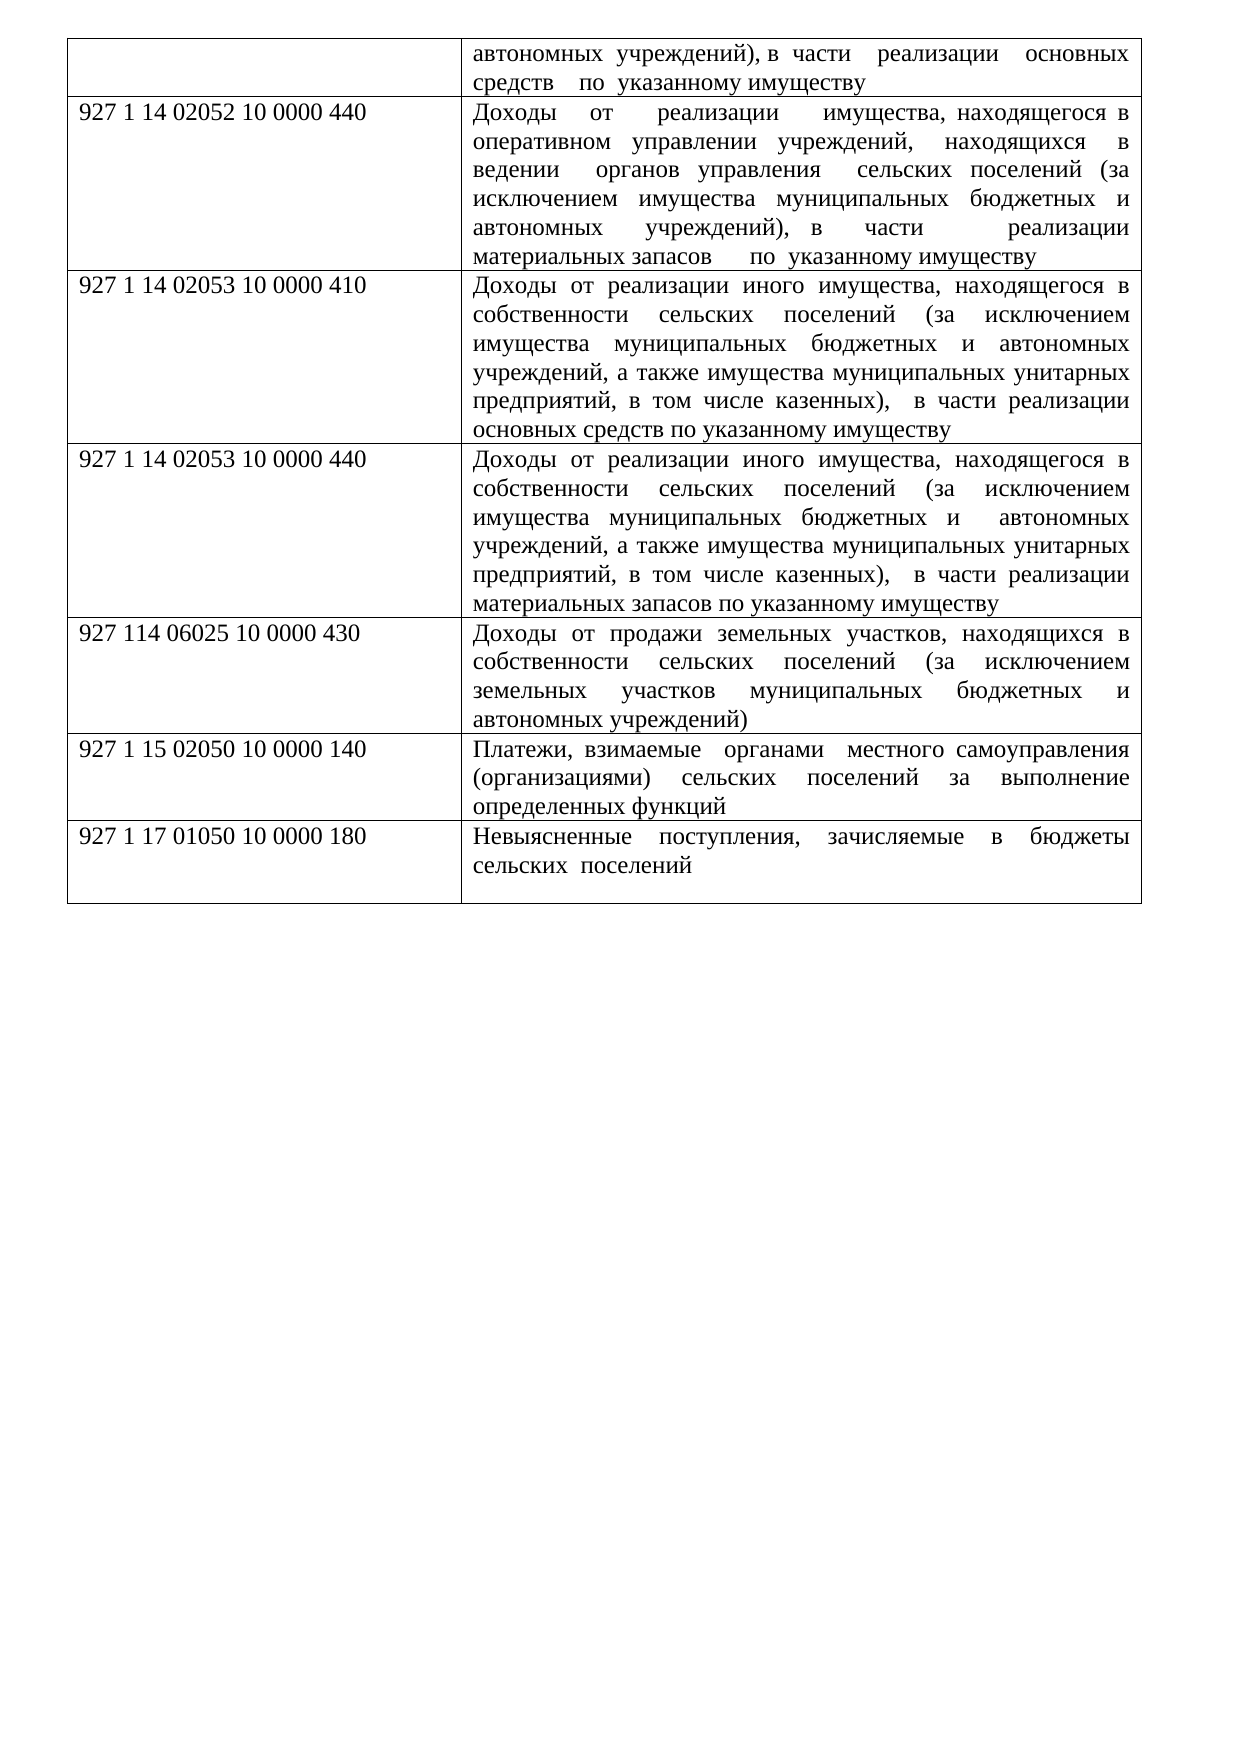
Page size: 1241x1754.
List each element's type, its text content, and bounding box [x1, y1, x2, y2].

table_cell Невыясненные поступления, зачисляемые в бюджеты сельских поселений [462, 821, 1141, 903]
table_cell Платежи, взимаемые органами местного самоуправления (организациями) сельских поселений за выполнение определенных функций [462, 734, 1141, 820]
table_cell Доходы от реализации иного имущества, находящегося в собственности сельских поселений (за исключением имущества муниципальных бюджетных и автономных учреждений, а также имущества муниципальных унитарных предприятий, в том числе казенных), в части реализации основных средств по указанному имуществу [462, 271, 1141, 443]
table_cell Доходы от реализации имущества, находящегося в оперативном управлении учреждений, находящихся в ведении органов управления сельских поселений (за исключением имущества муниципальных бюджетных и автономных учреждений), в части реализации материальных запасов по указанному имуществу [462, 97, 1141, 269]
table_cell 927 1 14 02052 10 0000 440 [68, 97, 461, 269]
table_cell 927 114 06025 10 0000 430 [68, 618, 461, 733]
table_cell Доходы от продажи земельных участков, находящихся в собственности сельских поселений (за исключением земельных участков муниципальных бюджетных и автономных учреждений) [462, 618, 1141, 733]
table_cell 927 1 14 02053 10 0000 440 [68, 444, 461, 617]
table_cell 927 1 14 02053 10 0000 410 [68, 271, 461, 443]
table_cell 927 1 15 02050 10 0000 140 [68, 734, 461, 820]
table_cell 927 1 17 01050 10 0000 180 [68, 821, 461, 903]
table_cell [68, 39, 461, 96]
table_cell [462, 39, 1141, 96]
table_cell Доходы от реализации иного имущества, находящегося в собственности сельских поселений (за исключением имущества муниципальных бюджетных и автономных учреждений, а также имущества муниципальных унитарных предприятий, в том числе казенных), в части реализации материальных запасов по указанному имуществу [462, 444, 1141, 617]
